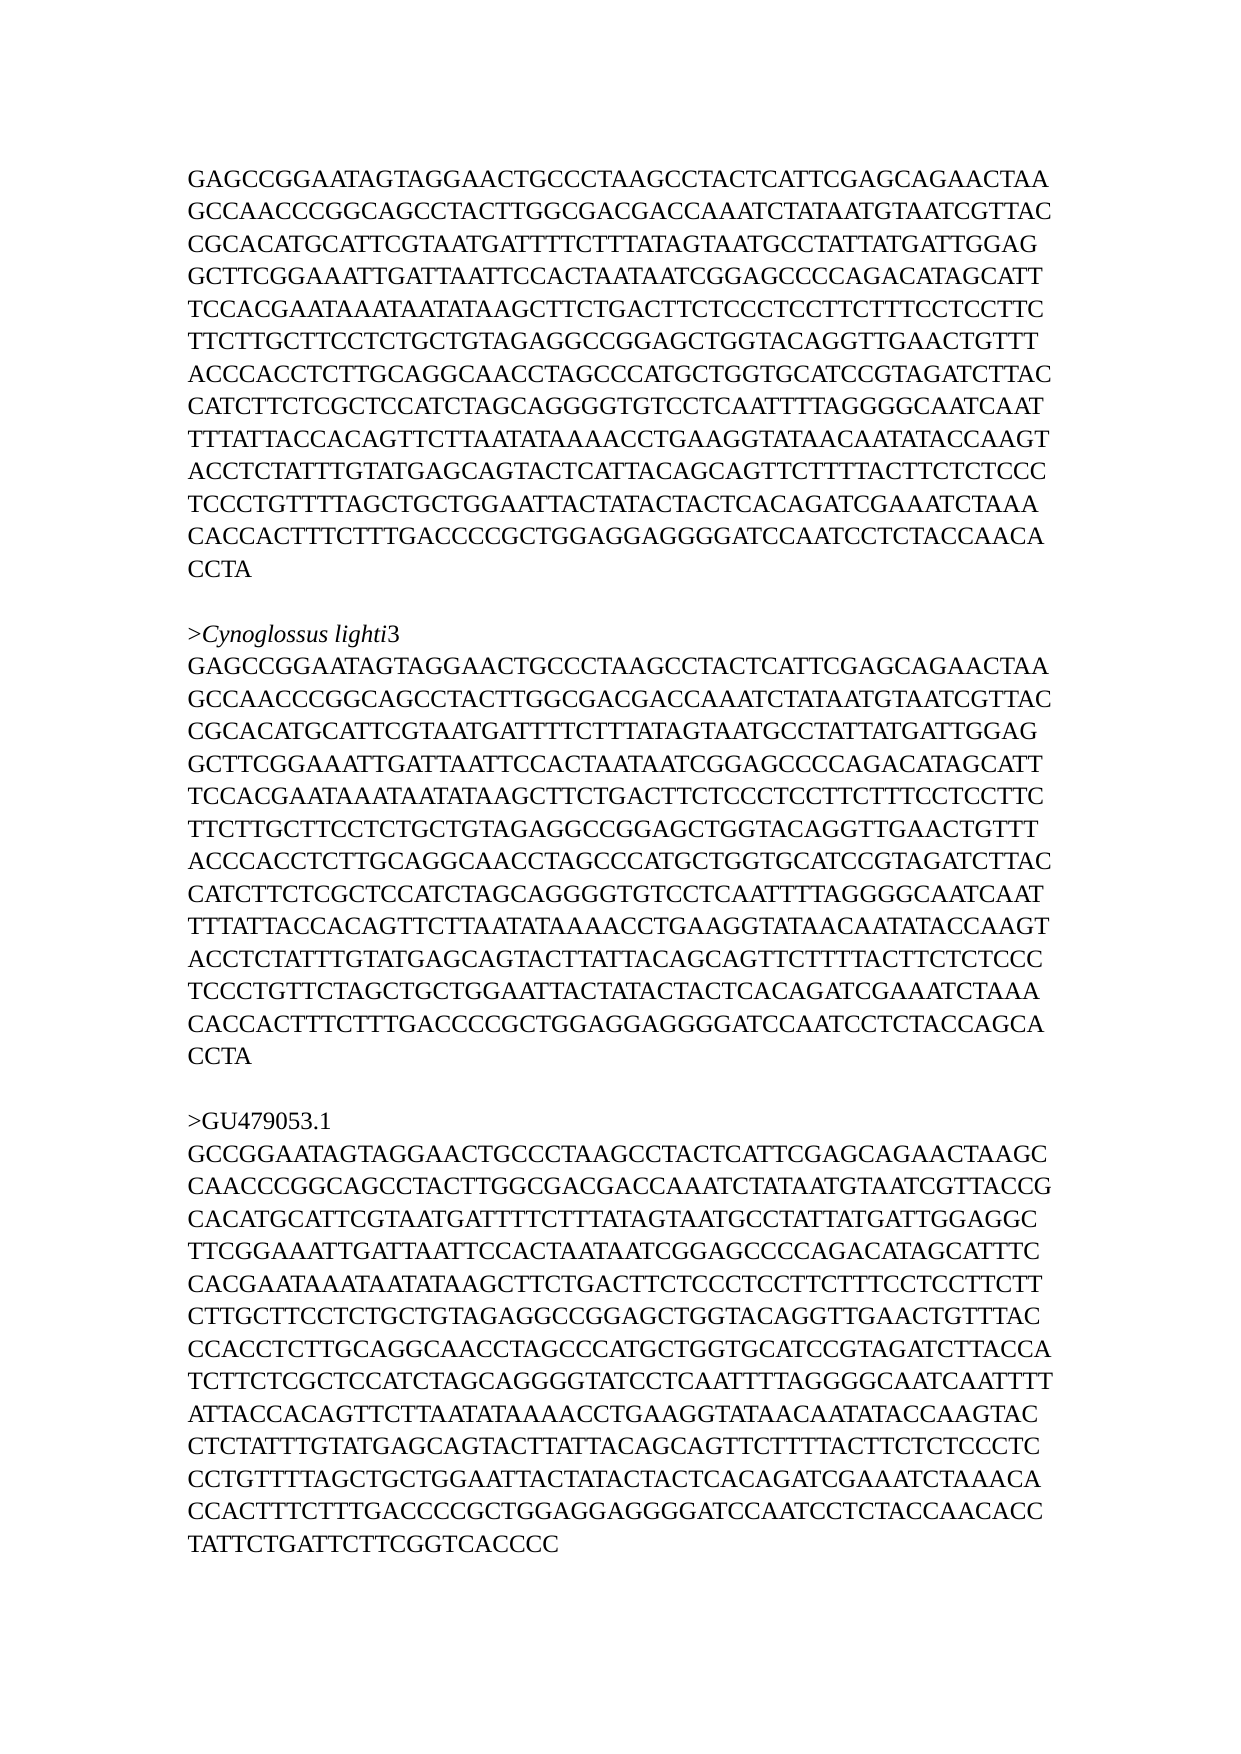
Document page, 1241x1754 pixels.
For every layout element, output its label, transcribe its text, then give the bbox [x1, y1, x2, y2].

text >GU479053.1 [187, 1104, 1053, 1137]
text GAGCCGGAATAGTAGGAACTGCCCTAAGCCTACTCATTCGAGCAGAACTAAGCCAACCCGGCAGCCTACTTGGCGACGACCAAATCTATAATGTAATCGTTACCGCACATGCATTCGTAATGATTTTCTTTATAGTAATGCCTATTATGATTGGAGGCTTCGGAAATTGATTAATTCCACTAATAATCGGAGCCCCAGACATAGCATTTCCACGAATAAATAATATAAGCTTCTGACTTCTCCCTCCTTCTTTCCTCCTTCTTCTTGCTTCCTCTGCTGTAGAGGCCGGAGCTGGTACAGGTTGAACTGTTTACCCACCTCTTGCAGGCAACCTAGCCCATGCTGGTGCATCCGTAGATCTTACCATCTTCTCGCTCCATCTAGCAGGGGTGTCCTCAATTTTAGGGGCAATCAATTTTATTACCACAGTTCTTAATATAAAACCTGAAGGTATAACAATATACCAAGTACCTCTATTTGTATGAGCAGTACTCATTACAGCAGTTCTTTTACTTCTCTCCCTCCCTGTTTTAGCTGCTGGAATTACTATACTACTCACAGATCGAAATCTAAACACCACTTTCTTTGACCCCGCTGGAGGAGGGGATCCAATCCTCTACCAACACCTA [187, 162, 1053, 584]
text GCCGGAATAGTAGGAACTGCCCTAAGCCTACTCATTCGAGCAGAACTAAGCCAACCCGGCAGCCTACTTGGCGACGACCAAATCTATAATGTAATCGTTACCGCACATGCATTCGTAATGATTTTCTTTATAGTAATGCCTATTATGATTGGAGGCTTCGGAAATTGATTAATTCCACTAATAATCGGAGCCCCAGACATAGCATTTCCACGAATAAATAATATAAGCTTCTGACTTCTCCCTCCTTCTTTCCTCCTTCTTCTTGCTTCCTCTGCTGTAGAGGCCGGAGCTGGTACAGGTTGAACTGTTTACCCACCTCTTGCAGGCAACCTAGCCCATGCTGGTGCATCCGTAGATCTTACCATCTTCTCGCTCCATCTAGCAGGGGTATCCTCAATTTTAGGGGCAATCAATTTTATTACCACAGTTCTTAATATAAAACCTGAAGGTATAACAATATACCAAGTACCTCTATTTGTATGAGCAGTACTTATTACAGCAGTTCTTTTACTTCTCTCCCTCCCTGTTTTAGCTGCTGGAATTACTATACTACTCACAGATCGAAATCTAAACACCACTTTCTTTGACCCCGCTGGAGGAGGGGATCCAATCCTCTACCAACACCTATTCTGATTCTTCGGTCACCCC [187, 1137, 1053, 1559]
text GAGCCGGAATAGTAGGAACTGCCCTAAGCCTACTCATTCGAGCAGAACTAAGCCAACCCGGCAGCCTACTTGGCGACGACCAAATCTATAATGTAATCGTTACCGCACATGCATTCGTAATGATTTTCTTTATAGTAATGCCTATTATGATTGGAGGCTTCGGAAATTGATTAATTCCACTAATAATCGGAGCCCCAGACATAGCATTTCCACGAATAAATAATATAAGCTTCTGACTTCTCCCTCCTTCTTTCCTCCTTCTTCTTGCTTCCTCTGCTGTAGAGGCCGGAGCTGGTACAGGTTGAACTGTTTACCCACCTCTTGCAGGCAACCTAGCCCATGCTGGTGCATCCGTAGATCTTACCATCTTCTCGCTCCATCTAGCAGGGGTGTCCTCAATTTTAGGGGCAATCAATTTTATTACCACAGTTCTTAATATAAAACCTGAAGGTATAACAATATACCAAGTACCTCTATTTGTATGAGCAGTACTTATTACAGCAGTTCTTTTACTTCTCTCCCTCCCTGTTCTAGCTGCTGGAATTACTATACTACTCACAGATCGAAATCTAAACACCACTTTCTTTGACCCCGCTGGAGGAGGGGATCCAATCCTCTACCAGCACCTA [187, 649, 1053, 1072]
text >Cynoglossus lighti3 [187, 617, 1053, 649]
